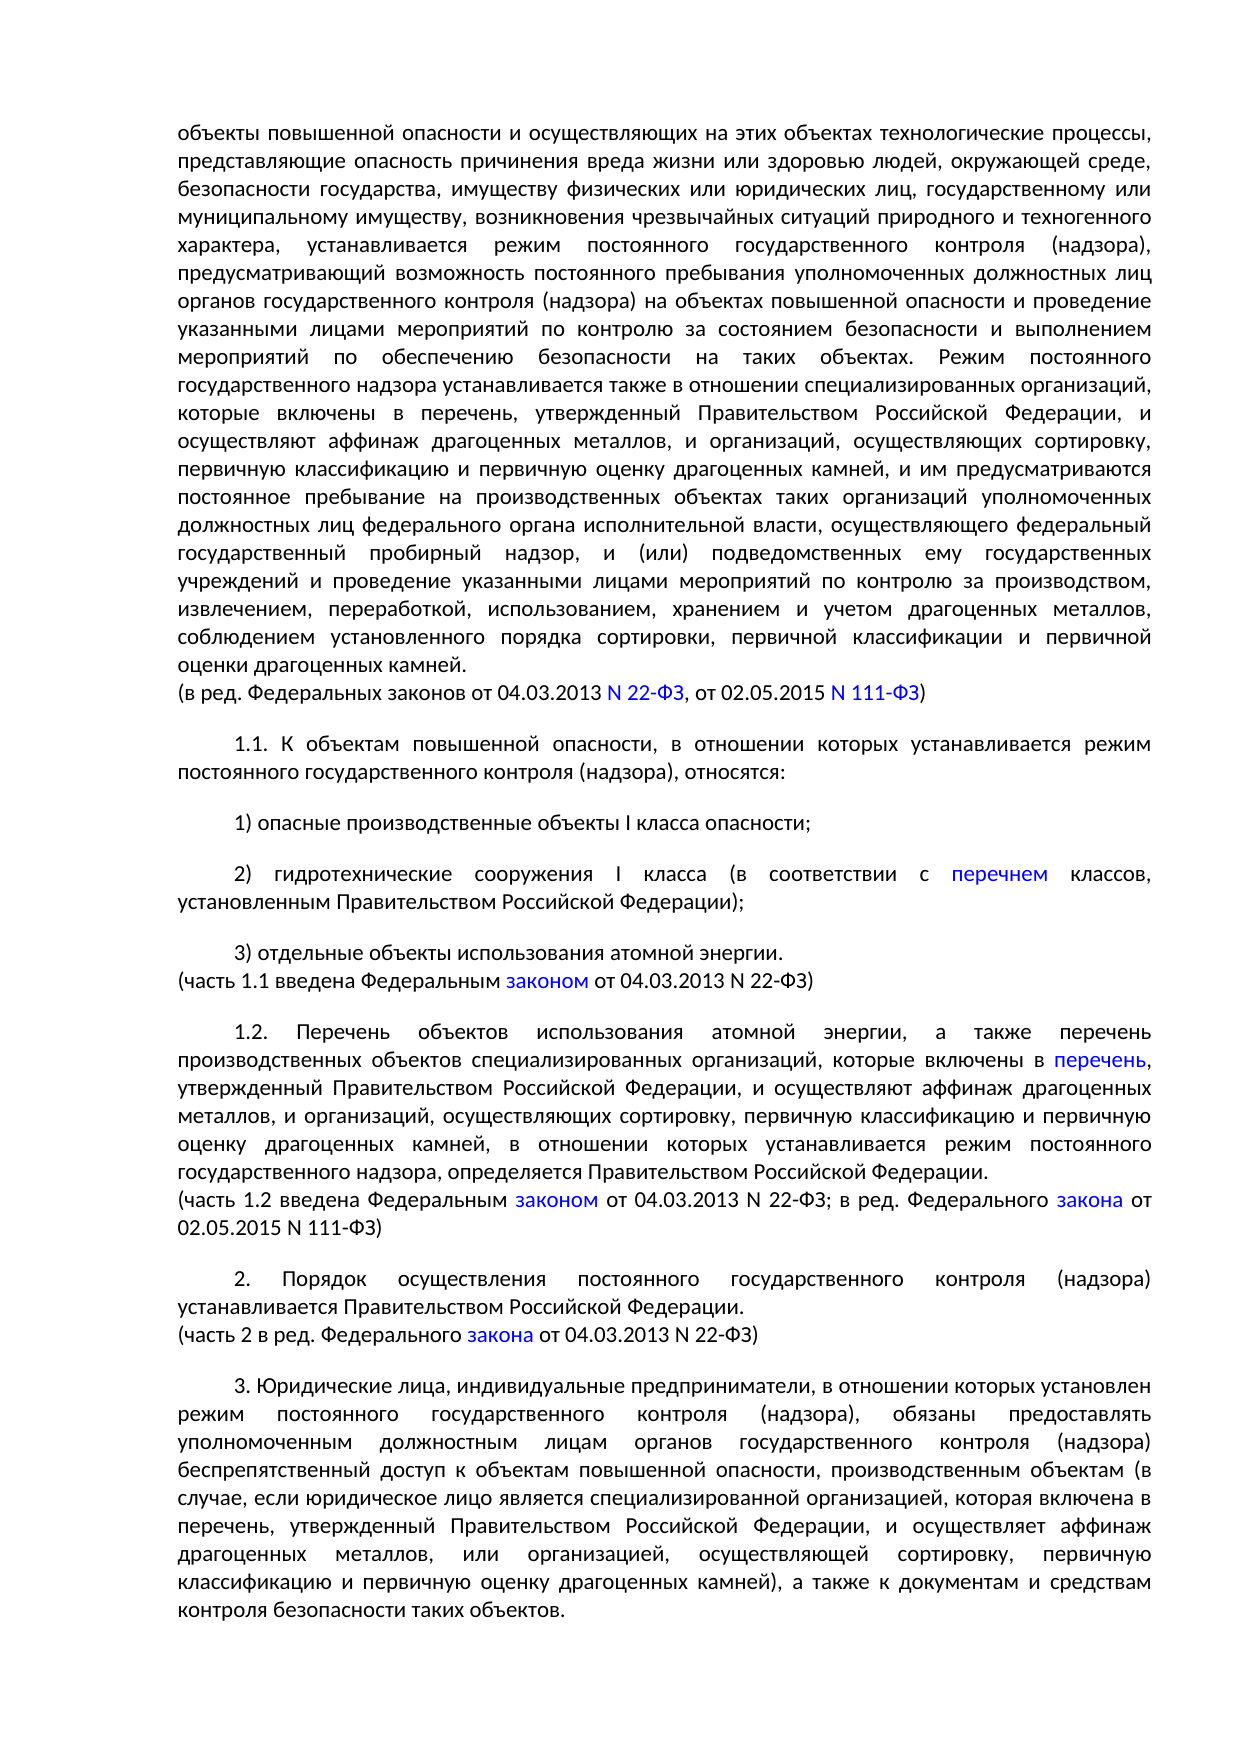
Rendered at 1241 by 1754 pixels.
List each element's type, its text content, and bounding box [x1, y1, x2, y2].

text 1.2. Перечень объектов использования атомной энергии, а также перечень производственных объектов специализированных организаций, которые включены в перечень, утвержденный Правительством Российской Федерации, и осуществляют аффинаж драгоценных металлов, и организаций, осуществляющих сортировку, первичную классификацию и первичную оценку драгоценных камней, в отношении которых устанавливается режим постоянного государственного надзора, определяется Правительством Российской Федерации. [177, 1017, 1152, 1185]
text 3) отдельные объекты использования атомной энергии. [177, 938, 1152, 966]
text 2. Порядок осуществления постоянного государственного контроля (надзора) устанавливается Правительством Российской Федерации. [177, 1264, 1152, 1320]
text 3. Юридические лица, индивидуальные предприниматели, в отношении которых установлен режим постоянного государственного контроля (надзора), обязаны предоставлять уполномоченным должностным лицам органов государственного контроля (надзора) беспрепятственный доступ к объектам повышенной опасности, производственным объектам (в случае, если юридическое лицо является специализированной организацией, которая включена в перечень, утвержденный Правительством Российской Федерации, и осуществляет аффинаж драгоценных металлов, или организацией, осуществляющей сортировку, первичную классификацию и первичную оценку драгоценных камней), а также к документам и средствам контроля безопасности таких объектов. [177, 1371, 1152, 1623]
text (часть 1.2 введена Федеральным законом от 04.03.2013 N 22-ФЗ; в ред. Федерального закона от 02.05.2015 N 111-ФЗ) [177, 1185, 1152, 1241]
text 1.1. К объектам повышенной опасности, в отношении которых устанавливается режим постоянного государственного контроля (надзора), относятся: [177, 729, 1152, 786]
text 2) гидротехнические сооружения I класса (в соответствии с перечнем классов, установленным Правительством Российской Федерации); [177, 859, 1152, 915]
text (часть 1.1 введена Федеральным законом от 04.03.2013 N 22-ФЗ) [177, 966, 1152, 994]
text (часть 2 в ред. Федерального закона от 04.03.2013 N 22-ФЗ) [177, 1320, 1152, 1348]
text 1) опасные производственные объекты I класса опасности; [177, 808, 1152, 836]
text (в ред. Федеральных законов от 04.03.2013 N 22-ФЗ, от 02.05.2015 N 111-ФЗ) [177, 678, 1152, 707]
